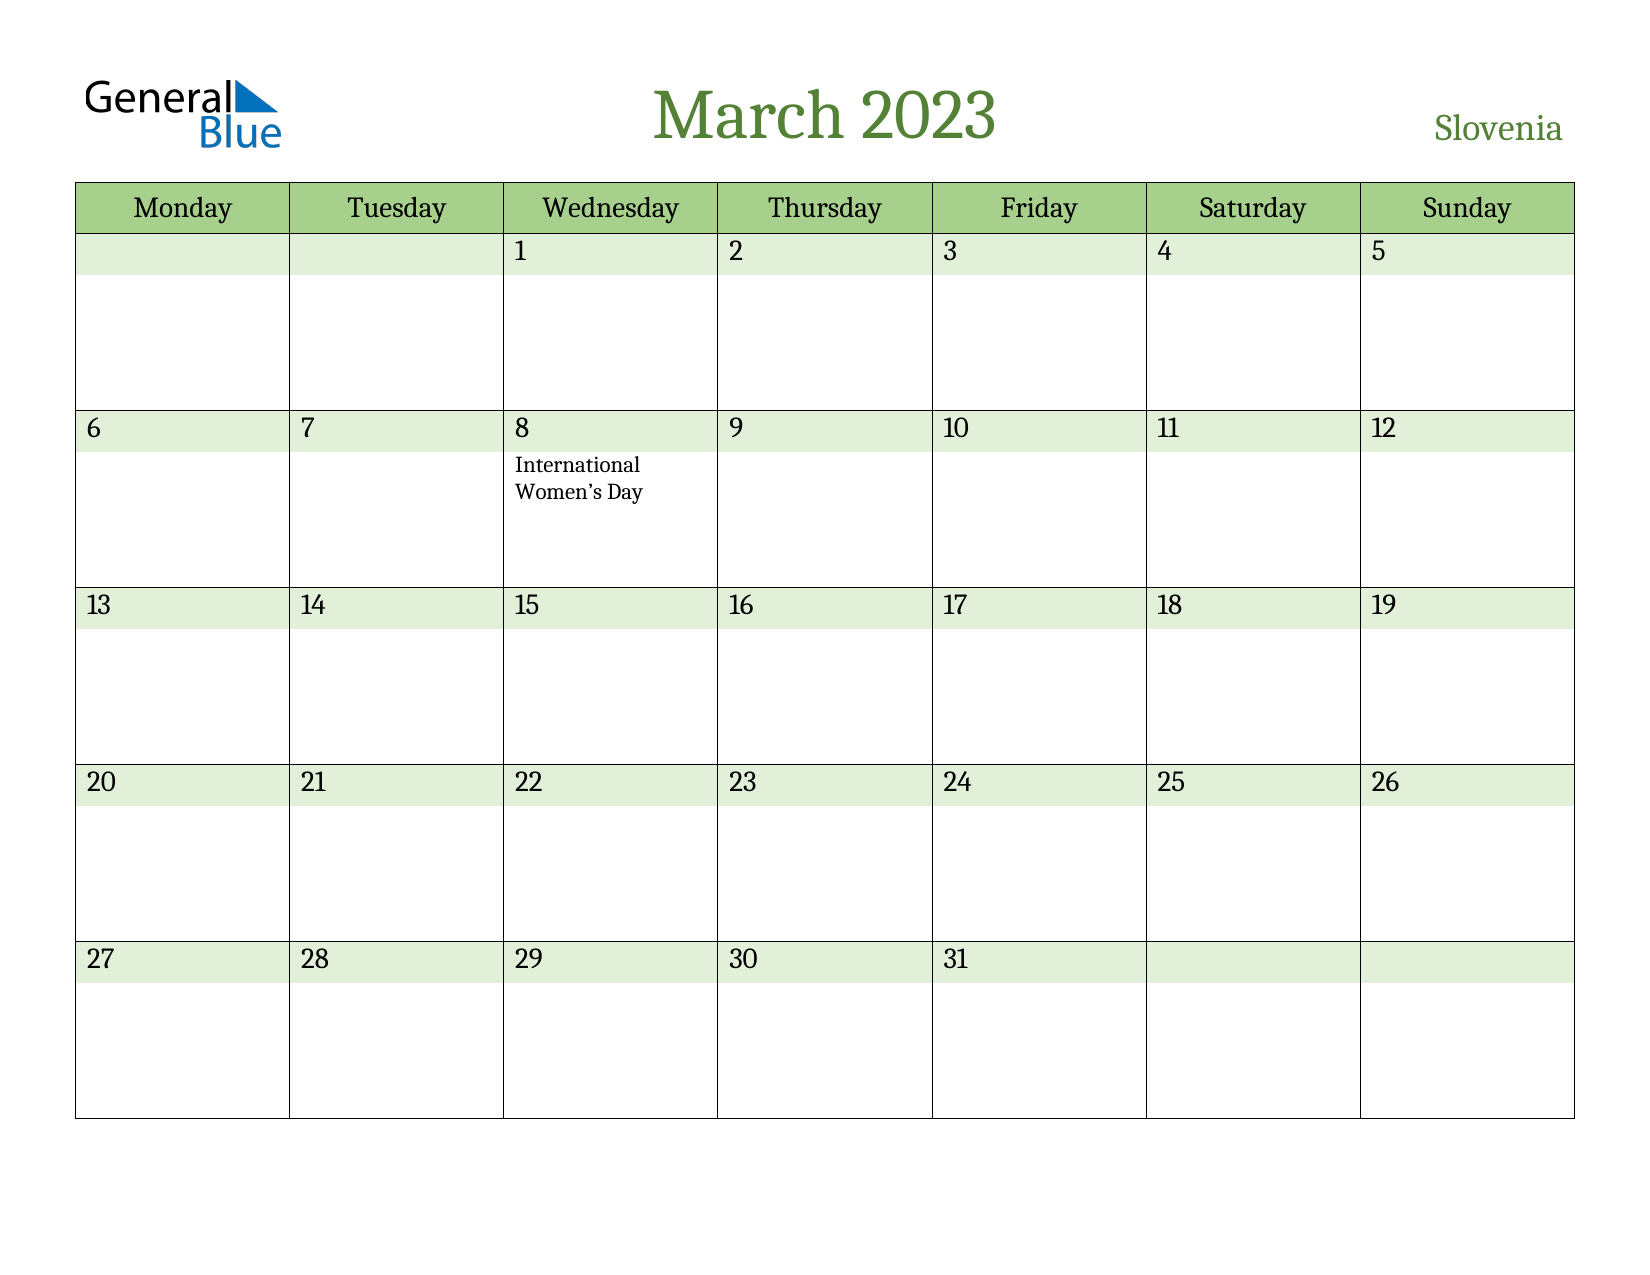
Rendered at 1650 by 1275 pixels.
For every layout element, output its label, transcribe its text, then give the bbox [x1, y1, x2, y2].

table_cell [1147, 983, 1360, 1118]
table_cell [1361, 452, 1574, 587]
table_cell [718, 983, 932, 1118]
table_cell [718, 452, 932, 587]
table_cell 26 [1361, 765, 1574, 806]
table_cell Tuesday [290, 183, 503, 233]
table_cell Monday [76, 183, 289, 233]
table_cell [718, 275, 932, 410]
table_cell 22 [504, 765, 717, 806]
table_cell [76, 629, 289, 764]
table_cell [1361, 942, 1574, 983]
table_cell [290, 275, 503, 410]
table_cell 16 [718, 588, 932, 629]
table_cell [1361, 275, 1574, 410]
table_cell 23 [718, 765, 932, 806]
table_cell [76, 983, 289, 1118]
table_header Slovenia [1146, 75, 1574, 182]
table_cell 20 [76, 765, 289, 806]
table_cell [290, 234, 503, 275]
table_cell Sunday [1361, 183, 1574, 233]
picture [86, 80, 281, 148]
table_cell 2 [718, 234, 932, 275]
table_cell [718, 806, 932, 941]
table_cell [1361, 806, 1574, 941]
table_cell 6 [76, 411, 289, 452]
table_cell [76, 234, 289, 275]
table_cell [504, 275, 717, 410]
table_header [76, 75, 503, 182]
table_cell [718, 629, 932, 764]
table_cell 25 [1147, 765, 1360, 806]
table_cell Saturday [1147, 183, 1360, 233]
table_cell [1361, 983, 1574, 1118]
table_cell [290, 983, 503, 1118]
table_cell 14 [290, 588, 503, 629]
table_cell [1147, 452, 1360, 587]
table_cell [504, 806, 717, 941]
table_cell [76, 275, 289, 410]
table_cell 11 [1147, 411, 1360, 452]
table_cell [933, 806, 1146, 941]
table_cell 28 [290, 942, 503, 983]
table_cell 12 [1361, 411, 1574, 452]
table_cell [290, 629, 503, 764]
table_cell 9 [718, 411, 932, 452]
table_cell 15 [504, 588, 717, 629]
table_cell [933, 452, 1146, 587]
table_cell 4 [1147, 234, 1360, 275]
table_cell 1 [504, 234, 717, 275]
table_cell [504, 983, 717, 1118]
table_cell Friday [933, 183, 1146, 233]
table_cell Wednesday [504, 183, 717, 233]
table_cell [1147, 942, 1360, 983]
table_cell Thursday [718, 183, 932, 233]
table_cell International Women’s Day [504, 452, 717, 587]
table_cell 24 [933, 765, 1146, 806]
table_cell [1147, 275, 1360, 410]
table_cell [76, 452, 289, 587]
table_cell 7 [290, 411, 503, 452]
table_cell 30 [718, 942, 932, 983]
table_cell 21 [290, 765, 503, 806]
table_cell 8 [504, 411, 717, 452]
table_cell 3 [933, 234, 1146, 275]
table_cell 13 [76, 588, 289, 629]
table_cell [1147, 629, 1360, 764]
table_cell [933, 275, 1146, 410]
table_cell 18 [1147, 588, 1360, 629]
table_cell [290, 452, 503, 587]
table_cell [933, 629, 1146, 764]
table_cell [1361, 629, 1574, 764]
table_cell 17 [933, 588, 1146, 629]
table_cell [76, 806, 289, 941]
table_cell 29 [504, 942, 717, 983]
table_cell 5 [1361, 234, 1574, 275]
table_cell [290, 806, 503, 941]
table_cell 19 [1361, 588, 1574, 629]
table_cell 31 [933, 942, 1146, 983]
table_cell 27 [76, 942, 289, 983]
table_cell [1147, 806, 1360, 941]
table_cell [504, 629, 717, 764]
table_cell [933, 983, 1146, 1118]
table_cell 10 [933, 411, 1146, 452]
table_header March 2023 [504, 75, 1146, 182]
